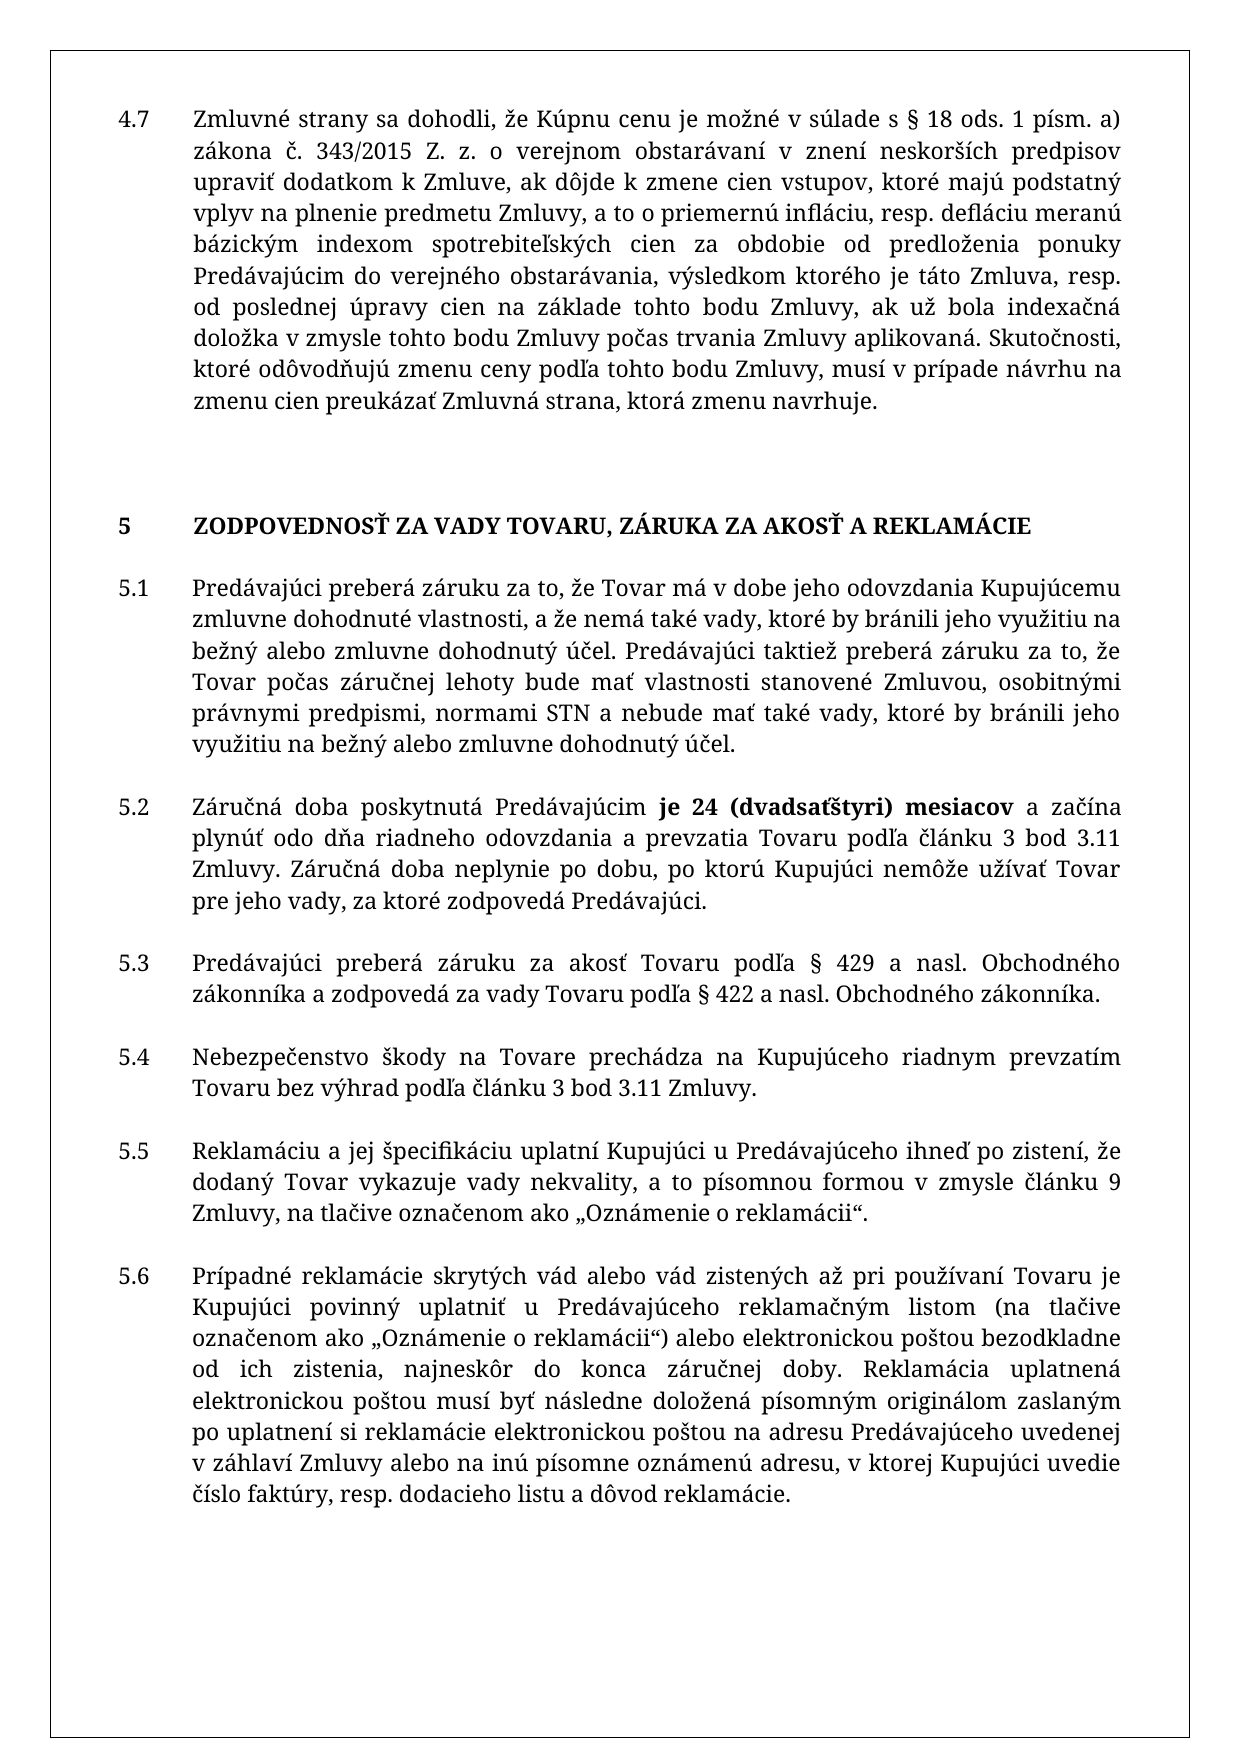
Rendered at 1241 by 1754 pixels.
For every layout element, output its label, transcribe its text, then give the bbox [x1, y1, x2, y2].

list Predávajúci preberá záruku za akosť Tovaru podľa § 429 a nasl. Obchodného zákonníka a zodpovedá za vady Tovaru podľa § 422 a nasl. Obchodného zákonníka. [118, 947, 1122, 1009]
list Reklamáciu a jej špecifikáciu uplatní Kupujúci u Predávajúceho ihneď po zistení, že dodaný Tovar vykazuje vady nekvality, a to písomnou formou v zmysle článku 9 Zmluvy, na tlačive označenom ako „Oznámenie o reklamácii“. [118, 1134, 1122, 1228]
list Predávajúci preberá záruku za to, že Tovar má v dobe jeho odovzdania Kupujúcemu zmluvne dohodnuté vlastnosti, a že nemá také vady, ktoré by bránili jeho využitiu na bežný alebo zmluvne dohodnutý účel. Predávajúci taktiež preberá záruku za to, že Tovar počas záručnej lehoty bude mať vlastnosti stanovené Zmluvou, osobitnými právnymi predpismi, normami STN a nebude mať také vady, ktoré by bránili jeho využitiu na bežný alebo zmluvne dohodnutý účel. [118, 572, 1122, 759]
list Nebezpečenstvo škody na Tovare prechádza na Kupujúceho riadnym prevzatím Tovaru bez výhrad podľa článku 3 bod 3.11 Zmluvy. [118, 1041, 1122, 1103]
list Zmluvné strany sa dohodli, že Kúpnu cenu je možné v súlade s § 18 ods. 1 písm. a) zákona č. 343/2015 Z. z. o verejnom obstarávaní v znení neskorších predpisov upraviť dodatkom k Zmluve, ak dôjde k zmene cien vstupov, ktoré majú podstatný vplyv na plnenie predmetu Zmluvy, a to o priemernú infláciu, resp. defláciu meranú bázickým indexom spotrebiteľských cien za obdobie od predloženia ponuky Predávajúcim do verejného obstarávania, výsledkom ktorého je táto Zmluva, resp. od poslednej úpravy cien na základe tohto bodu Zmluvy, ak už bola indexačná doložka v zmysle tohto bodu Zmluvy počas trvania Zmluvy aplikovaná. Skutočnosti, ktoré odôvodňujú zmenu ceny podľa tohto bodu Zmluvy, musí v prípade návrhu na zmenu cien preukázať Zmluvná strana, ktorá zmenu navrhuje. [118, 103, 1122, 416]
list Prípadné reklamácie skrytých vád alebo vád zistených až pri používaní Tovaru je Kupujúci povinný uplatniť u Predávajúceho reklamačným listom (na tlačive označenom ako „Oznámenie o reklamácii“) alebo elektronickou poštou bezodkladne od ich zistenia, najneskôr do konca záručnej doby. Reklamácia uplatnená elektronickou poštou musí byť následne doložená písomným originálom zaslaným po uplatnení si reklamácie elektronickou poštou na adresu Predávajúceho uvedenej v záhlaví Zmluvy alebo na inú písomne oznámenú adresu, v ktorej Kupujúci uvedie číslo faktúry, resp. dodacieho listu a dôvod reklamácie. [118, 1259, 1122, 1509]
list Záručná doba poskytnutá Predávajúcim je 24 (dvadsaťštyri) mesiacov a začína plynúť odo dňa riadneho odovzdania a prevzatia Tovaru podľa článku 3 bod 3.11 Zmluvy. Záručná doba neplynie po dobu, po ktorú Kupujúci nemôže užívať Tovar pre jeho vady, za ktoré zodpovedá Predávajúci. [118, 791, 1122, 916]
list ZODPOVEDNOSŤ ZA VADY TOVARU, ZÁRUKA ZA AKOSŤ A REKLAMÁCIE [118, 509, 1122, 541]
